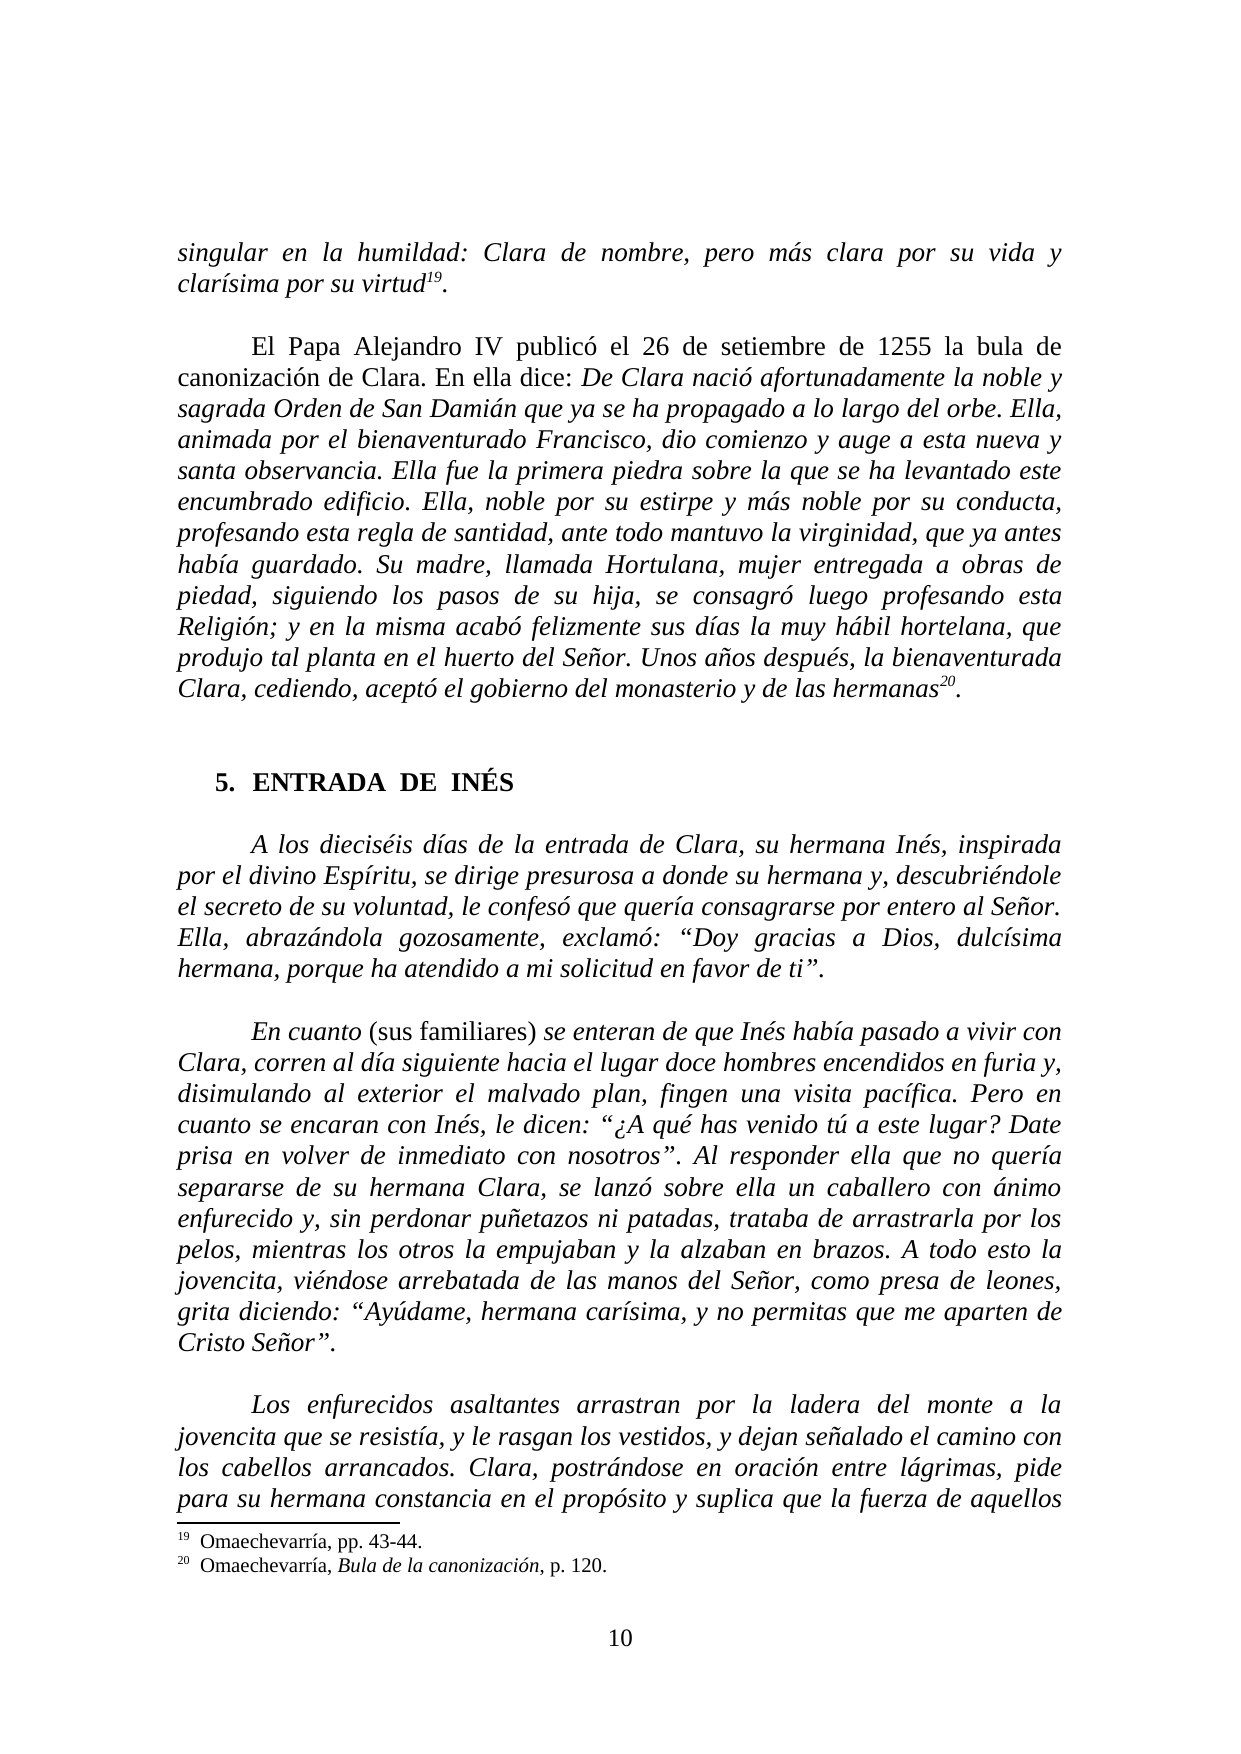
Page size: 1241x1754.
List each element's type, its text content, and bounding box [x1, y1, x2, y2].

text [177, 1389, 1063, 1513]
text A los dieciséis días de la entrada de Clara, su hermana Inés, inspirada por el divino Espíritu, se dirige presurosa a donde su hermana y, descubriéndole el secreto de su voluntad, le confesó que quería consagrarse por entero al Señor. Ella, abrazándola gozosamente, exclamó: “Doy gracias a Dios, dulcísima hermana, porque ha atendido a mi solicitud en favor de ti”. [177, 828, 1063, 984]
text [177, 236, 1063, 298]
text En cuanto (sus familiares) se enteran de que Inés había pasado a vivir con Clara, corren al día siguiente hacia el lugar doce hombres encendidos en furia y, disimulando al exterior el malvado plan, fingen una visita pacífica. Pero en cuanto se encaran con Inés, le dicen: “¿A qué has venido tú a este lugar? Date prisa en volver de inmediato con nosotros”. Al responder ella que no quería separarse de su hermana Clara, se lanzó sobre ella un caballero con ánimo enfurecido y, sin perdonar puñetazos ni patadas, trataba de arrastrarla por los pelos, mientras los otros la empujaban y la alzaban en brazos. A todo esto la jovencita, viéndose arrebatada de las manos del Señor, como presa de leones, grita diciendo: “Ayúdame, hermana carísima, y no permitas que me aparten de Cristo Señor”. [177, 1015, 1063, 1357]
list ENTRADA DE INÉS [215, 766, 1063, 797]
text El Papa Alejandro IV publicó el 26 de setiembre de 1255 la bula de canonización de Clara. En ella dice: De Clara nació afortunadamente la noble y sagrada Orden de San Damián que ya se ha propagado a lo largo del orbe. Ella, animada por el bienaventurado Francisco, dio comienzo y auge a esta nueva y santa observancia. Ella fue la primera piedra sobre la que se ha levantado este encumbrado edificio. Ella, noble por su estirpe y más noble por su conducta, profesando esta regla de santidad, ante todo mantuvo la virginidad, que ya antes había guardado. Su madre, llamada Hortulana, mujer entregada a obras de piedad, siguiendo los pasos de su hija, se consagró luego profesando esta Religión; y en la misma acabó felizmente sus días la muy hábil hortelana, que produjo tal planta en el huerto del Señor. Unos años después, la bienaventurada Clara, cediendo, aceptó el gobierno del monasterio y de las hermanas. [177, 330, 1063, 703]
